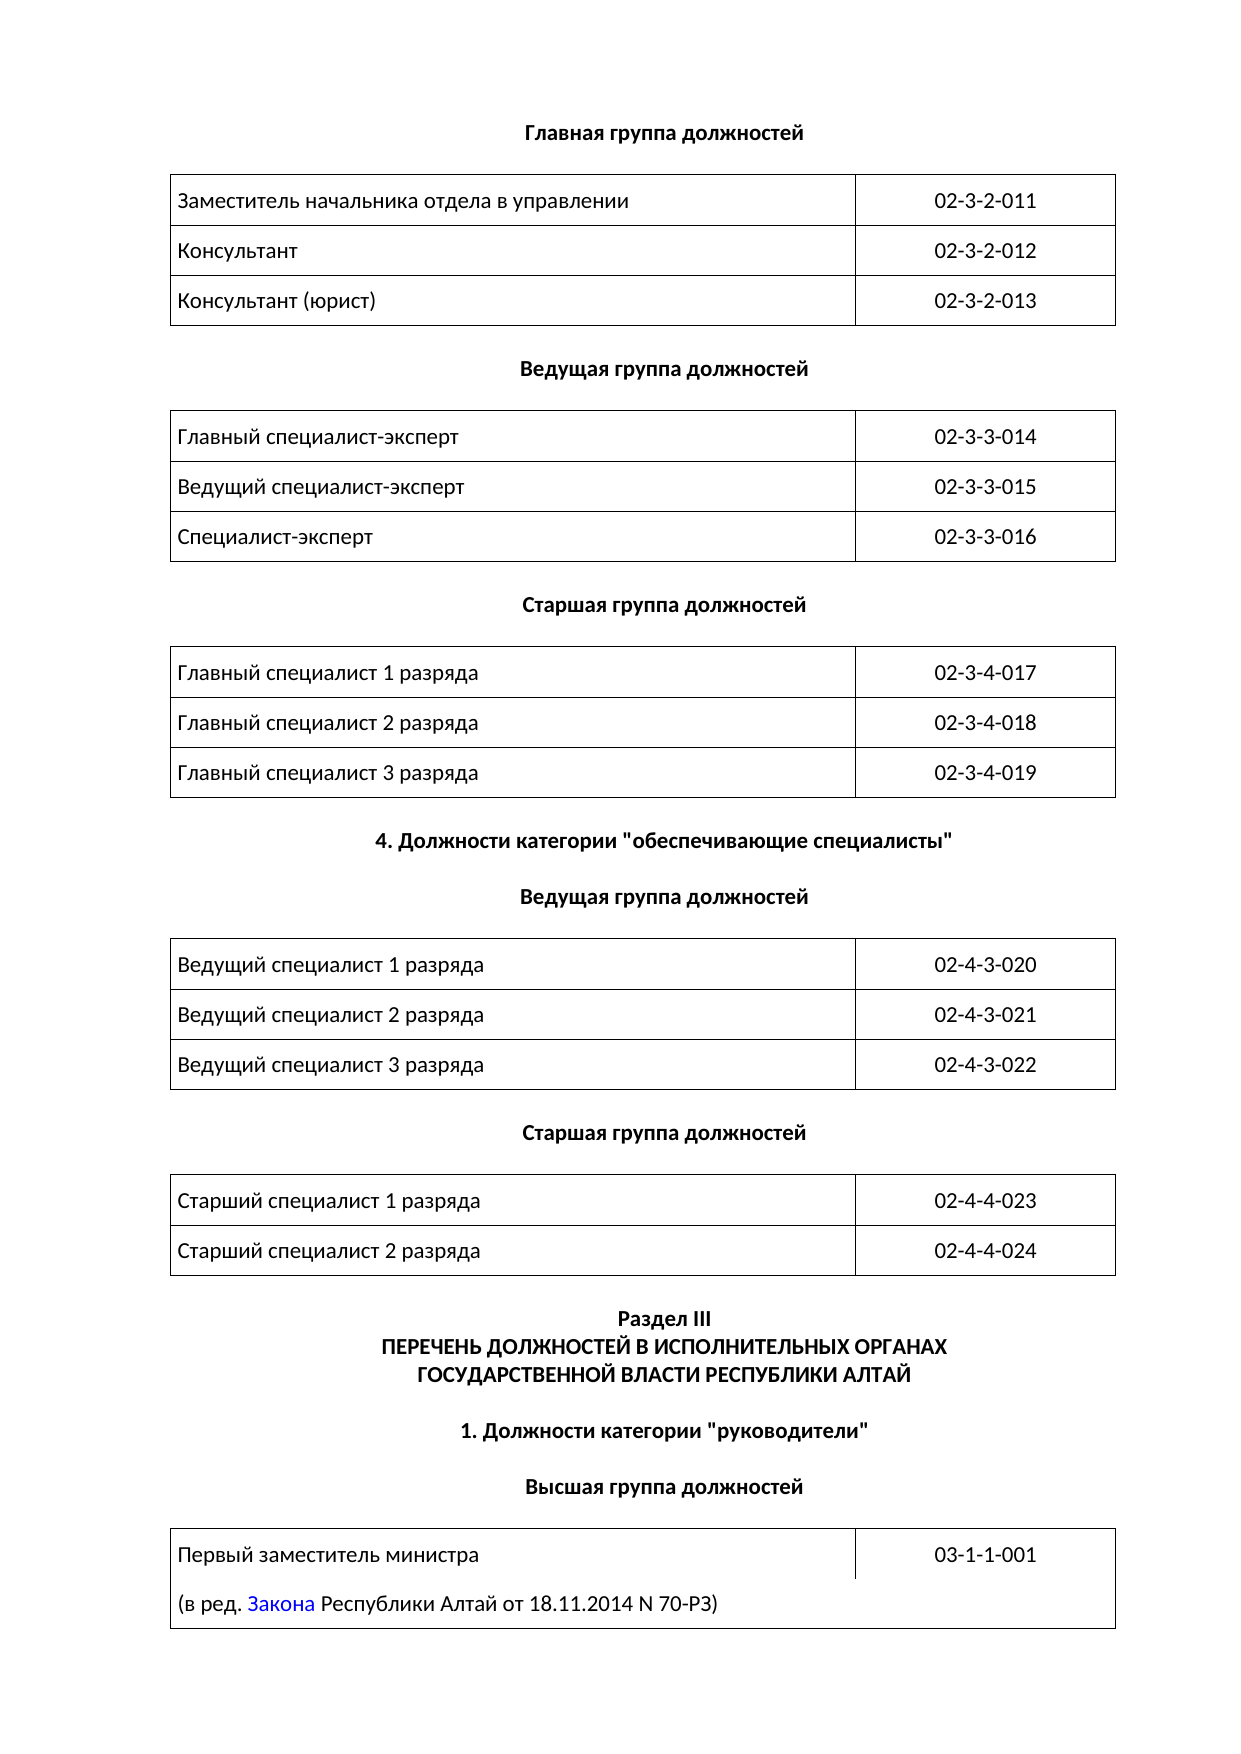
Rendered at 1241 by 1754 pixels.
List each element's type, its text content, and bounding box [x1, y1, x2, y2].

title Раздел III [177, 1304, 1152, 1332]
table_header Первый заместитель министра [171, 1529, 855, 1578]
table_cell 02-4-3-021 [856, 990, 1115, 1039]
table_cell 02-3-4-018 [856, 698, 1115, 747]
title ПЕРЕЧЕНЬ ДОЛЖНОСТЕЙ В ИСПОЛНИТЕЛЬНЫХ ОРГАНАХ [177, 1332, 1152, 1360]
table_cell 02-4-3-022 [856, 1040, 1115, 1089]
title Старшая группа должностей [177, 590, 1152, 618]
table_cell 02-3-2-012 [856, 226, 1115, 275]
title Старшая группа должностей [177, 1118, 1152, 1146]
table_cell Консультант (юрист) [171, 276, 855, 325]
table_cell Ведущий специалист 2 разряда [171, 990, 855, 1039]
table_header Главный специалист-эксперт [171, 411, 855, 461]
title 1. Должности категории "руководители" [177, 1416, 1152, 1444]
table_cell Специалист-эксперт [171, 512, 855, 561]
title Высшая группа должностей [177, 1472, 1152, 1500]
table_header Старший специалист 1 разряда [171, 1175, 855, 1225]
table_header 02-4-3-020 [856, 939, 1115, 989]
title ГОСУДАРСТВЕННОЙ ВЛАСТИ РЕСПУБЛИКИ АЛТАЙ [177, 1360, 1152, 1388]
table_cell Главный специалист 3 разряда [171, 748, 855, 797]
table_cell 02-3-2-013 [856, 276, 1115, 325]
table_header 02-3-3-014 [856, 411, 1115, 461]
table_header 02-4-4-023 [856, 1175, 1115, 1225]
table_cell 02-3-3-016 [856, 512, 1115, 561]
table_cell Главный специалист 2 разряда [171, 698, 855, 747]
table_header Ведущий специалист 1 разряда [171, 939, 855, 989]
title Ведущая группа должностей [177, 882, 1152, 910]
table_cell Ведущий специалист 3 разряда [171, 1040, 855, 1089]
title Ведущая группа должностей [177, 354, 1152, 382]
table_cell 02-4-4-024 [856, 1226, 1115, 1275]
table_cell Консультант [171, 226, 855, 275]
table_cell 02-3-4-019 [856, 748, 1115, 797]
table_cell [171, 1579, 1115, 1628]
title 4. Должности категории "обеспечивающие специалисты" [177, 826, 1152, 854]
table_cell 02-3-3-015 [856, 462, 1115, 511]
table_header 03-1-1-001 [856, 1529, 1115, 1578]
table_header 02-3-2-011 [856, 175, 1115, 224]
title Главная группа должностей [177, 118, 1152, 146]
table_header 02-3-4-017 [856, 647, 1115, 697]
table_header Главный специалист 1 разряда [171, 647, 855, 697]
table_header Заместитель начальника отдела в управлении [171, 175, 855, 224]
table_cell Старший специалист 2 разряда [171, 1226, 855, 1275]
table_cell Ведущий специалист-эксперт [171, 462, 855, 511]
